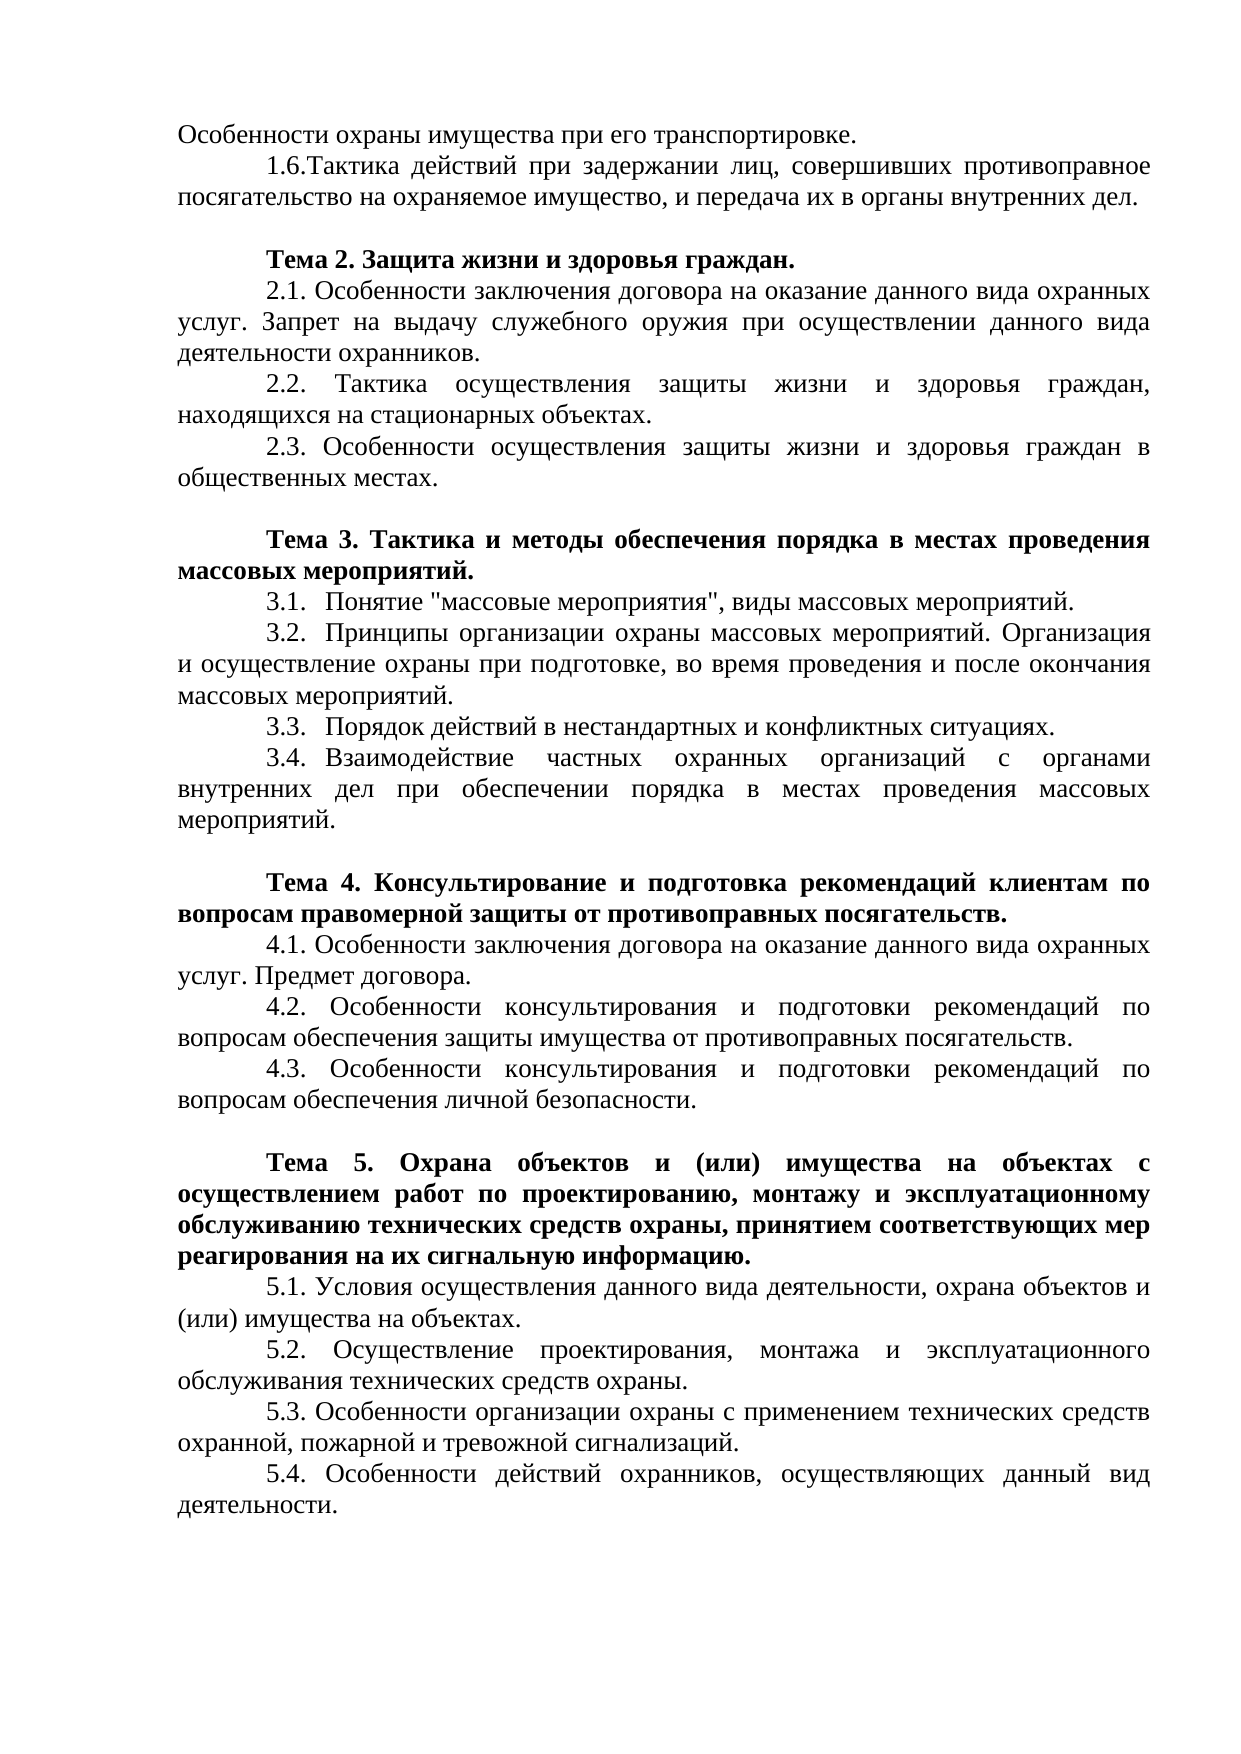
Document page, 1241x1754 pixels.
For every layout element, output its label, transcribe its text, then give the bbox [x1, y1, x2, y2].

list Принципы организации охраны массовых мероприятий. Организация и осуществление охраны при подготовке, во время проведения и после окончания массовых мероприятий. [177, 616, 1152, 710]
list Взаимодействие частных охранных организаций с органами внутренних дел при обеспечении порядка в местах проведения массовых мероприятий. [177, 741, 1152, 834]
text 4.2. Особенности консультирования и подготовки рекомендаций по вопросам обеспечения защиты имущества от противоправных посягательств. [177, 990, 1152, 1052]
text 2.3. Особенности осуществления защиты жизни и здоровья граждан в общественных местах. [177, 429, 1152, 492]
text 5.2. Осуществление проектирования, монтажа и эксплуатационного обслуживания технических средств охраны. [177, 1333, 1152, 1395]
text 4.3. Особенности консультирования и подготовки рекомендаций по вопросам обеспечения личной безопасности. [177, 1052, 1152, 1115]
text Тема 2. Защита жизни и здоровья граждан. [177, 243, 1152, 274]
text 5.4. Особенности действий охранников, осуществляющих данный вид деятельности. [177, 1457, 1152, 1520]
text Тема 3. Тактика и методы обеспечения порядка в местах проведения массовых мероприятий. [177, 523, 1152, 585]
text 4.1. Особенности заключения договора на оказание данного вида охранных услуг. Предмет договора. [177, 928, 1152, 990]
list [177, 118, 1152, 149]
list Понятие "массовые мероприятия", виды массовых мероприятий. [177, 585, 1152, 616]
text Тема 5. Охрана объектов и (или) имущества на объектах с осуществлением работ по проектированию, монтажу и эксплуатационному обслуживанию технических средств охраны, принятием соответствующих мер реагирования на их сигнальную информацию. [177, 1146, 1152, 1271]
text 5.1. Условия осуществления данного вида деятельности, охрана объектов и (или) имущества на объектах. [177, 1271, 1152, 1333]
text 5.3. Особенности организации охраны с применением технических средств охранной, пожарной и тревожной сигнализаций. [177, 1395, 1152, 1457]
text 1.6.Тактика действий при задержании лиц, совершивших противоправное посягательство на охраняемое имущество, и передача их в органы внутренних дел. [177, 149, 1152, 212]
text 2.1. Особенности заключения договора на оказание данного вида охранных услуг. Запрет на выдачу служебного оружия при осуществлении данного вида деятельности охранников. [177, 274, 1152, 367]
text 2.2. Тактика осуществления защиты жизни и здоровья граждан, находящихся на стационарных объектах. [177, 367, 1152, 429]
list Порядок действий в нестандартных и конфликтных ситуациях. [177, 710, 1152, 741]
text Тема 4. Консультирование и подготовка рекомендаций клиентам по вопросам правомерной защиты от противоправных посягательств. [177, 866, 1152, 928]
